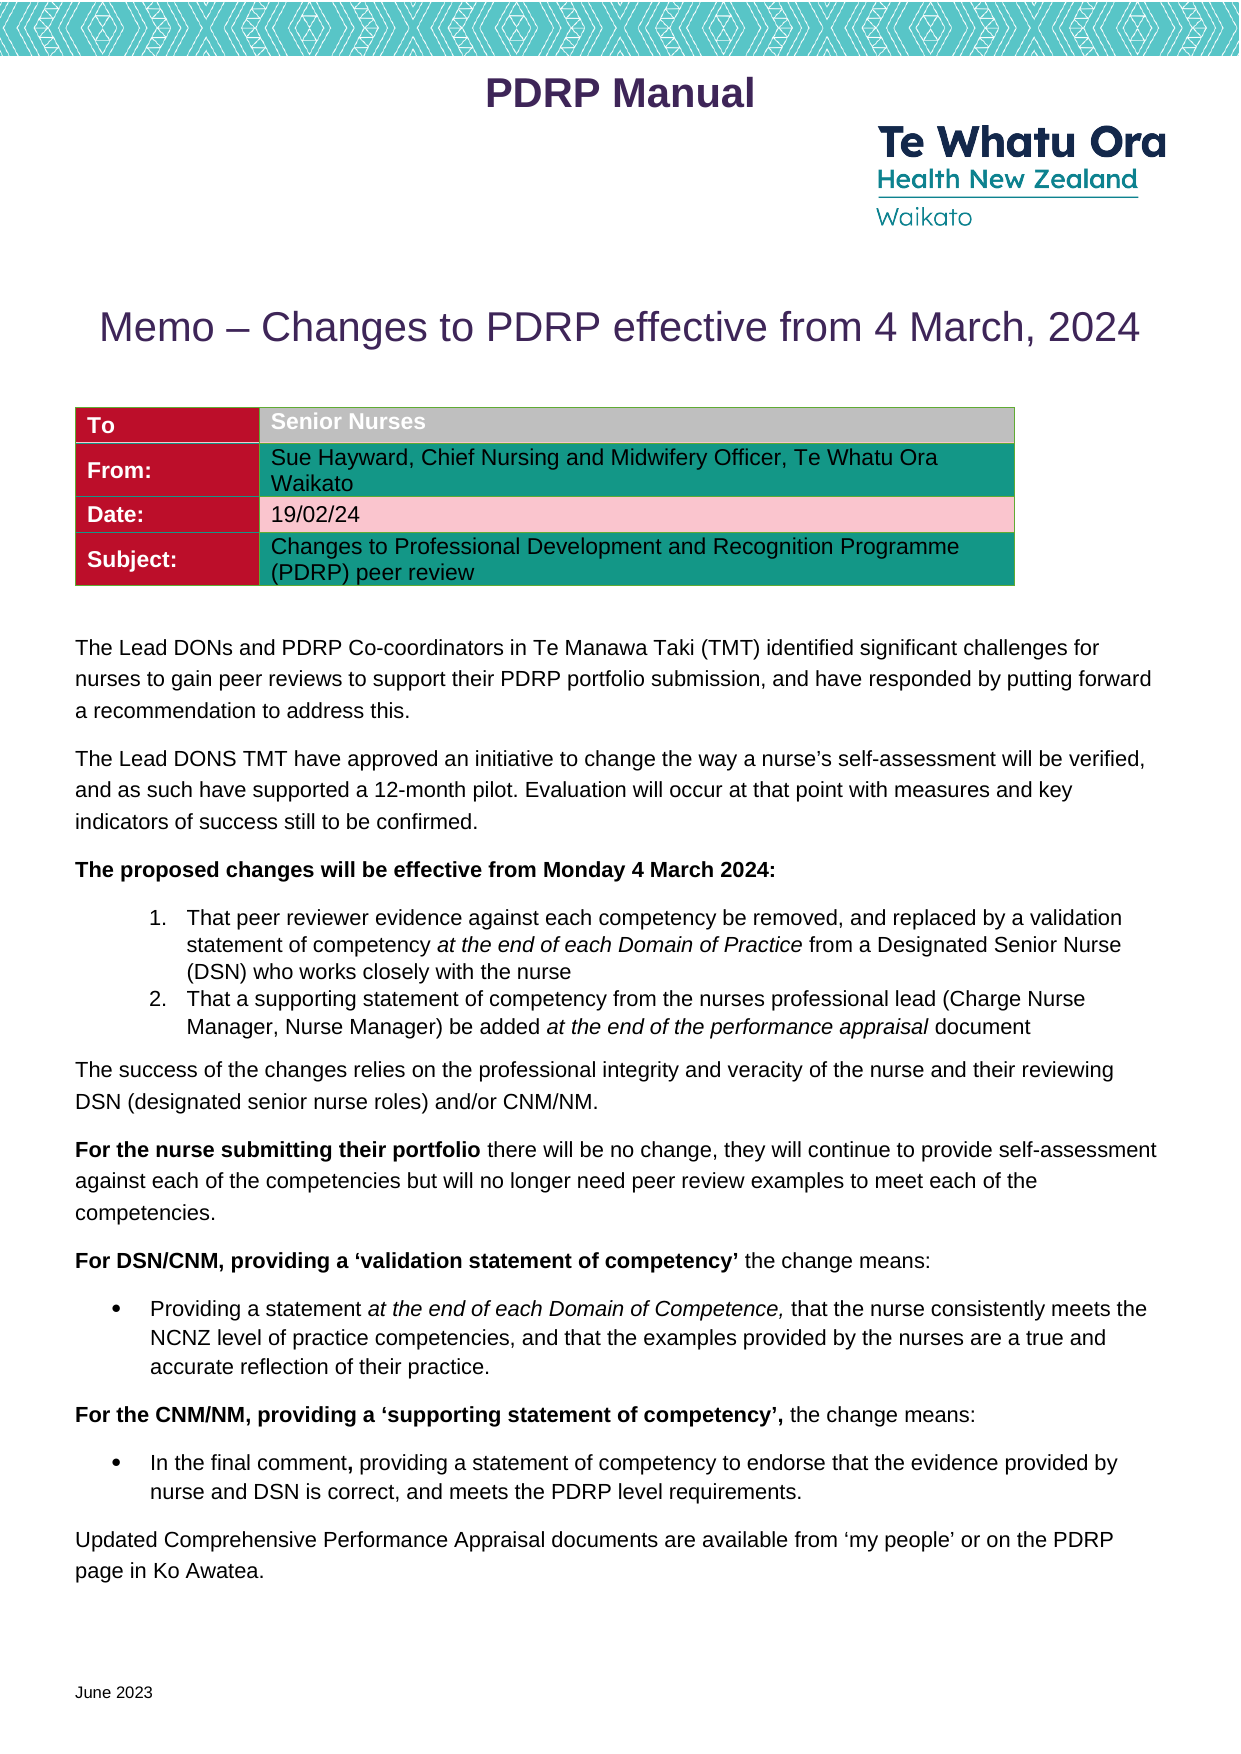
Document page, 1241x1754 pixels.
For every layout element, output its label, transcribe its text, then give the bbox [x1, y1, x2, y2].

table_cell 19/02/24 [260, 497, 1014, 532]
table_header To [76, 408, 259, 442]
text For DSN/CNM, providing a ‘validation statement of competency’ the change means: [75, 1248, 1165, 1273]
table_cell Subject: [76, 533, 259, 585]
list That peer reviewer evidence against each competency be removed, and replaced by a validation statement of competency at the end of each Domain of Practice from a Designated Senior Nurse (DSN) who works closely with the nurse [149, 905, 1165, 984]
text The success of the changes relies on the professional integrity and veracity of the nurse and their reviewing DSN (designated senior nurse roles) and/or CNM/NM. [75, 1057, 1165, 1114]
picture [876, 125, 1166, 226]
list That a supporting statement of competency from the nurses professional lead (Charge Nurse Manager, Nurse Manager) be added at the end of the performance appraisal document [149, 986, 1165, 1039]
text For the nurse submitting their portfolio there will be no change, they will continue to provide self-assessment against each of the competencies but will no longer need peer review examples to meet each of the competencies. [75, 1137, 1165, 1225]
subtitle Memo – Changes to PDRP effective from 4 March, 2024 [75, 303, 1165, 351]
table_header Senior Nurses [260, 408, 1014, 442]
table_cell Date: [76, 497, 259, 532]
list In the final comment, providing a statement of competency to endorse that the evidence provided by nurse and DSN is correct, and meets the PDRP level requirements. [112, 1450, 1165, 1504]
table_cell Changes to Professional Development and Recognition Programme (PDRP) peer review [260, 533, 1014, 585]
table_cell Sue Hayward, Chief Nursing and Midwifery Officer, Te Whatu Ora Waikato [260, 444, 1014, 496]
text For the CNM/NM, providing a ‘supporting statement of competency’, the change means: [75, 1402, 1165, 1427]
text The Lead DONs and PDRP Co-coordinators in Te Manawa Taki (TMT) identified significant challenges for nurses to gain peer reviews to support their PDRP portfolio submission, and have responded by putting forward a recommendation to address this. [75, 634, 1165, 723]
text The proposed changes will be effective from Monday 4 March 2024: [75, 857, 1165, 882]
text Updated Comprehensive Performance Appraisal documents are available from ‘my people’ or on the PDRP page in Ko Awatea. [75, 1527, 1165, 1583]
text The Lead DONS TMT have approved an initiative to change the way a nurse’s self-assessment will be verified, and as such have supported a 12-month pilot. Evaluation will occur at that point with measures and key indicators of success still to be confirmed. [75, 746, 1165, 834]
list Providing a statement at the end of each Domain of Competence, that the nurse consistently meets the NCNZ level of practice competencies, and that the examples provided by the nurses are a true and accurate reflection of their practice. [112, 1296, 1165, 1379]
picture [0, 2, 1239, 56]
table_cell From: [76, 444, 259, 496]
